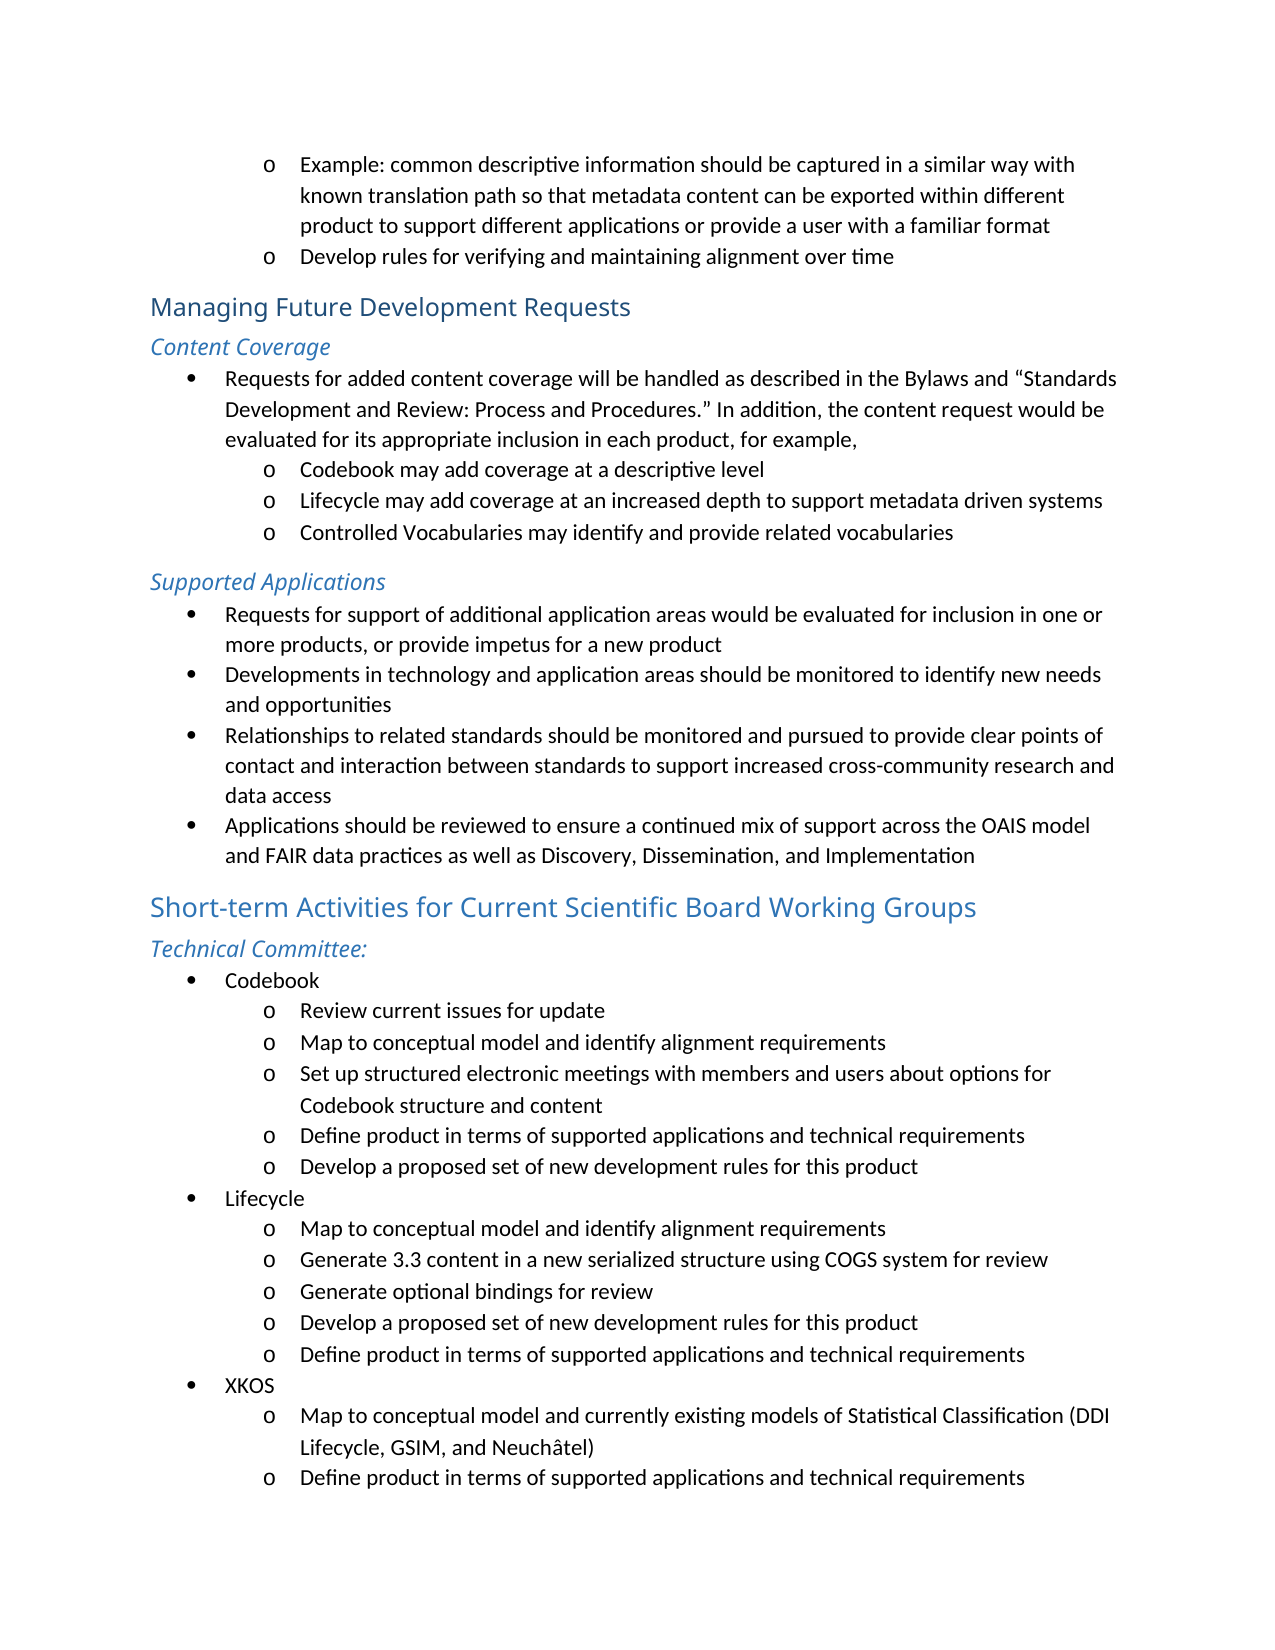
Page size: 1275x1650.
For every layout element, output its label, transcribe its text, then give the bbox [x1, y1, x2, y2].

list Review current issues for update [262, 996, 1125, 1026]
list Develop a proposed set of new development rules for this product [262, 1152, 1125, 1182]
list Map to conceptual model and currently existing models of Statistical Classification (DDI Lifecycle, GSIM, and Neuchâtel) [262, 1402, 1125, 1461]
list Generate 3.3 content in a new serialized structure using COGS system for review [262, 1246, 1125, 1275]
list Requests for support of additional application areas would be evaluated for inclusion in one or more products, or provide impetus for a new product [187, 600, 1125, 658]
list Map to conceptual model and identify alignment requirements [262, 1214, 1125, 1243]
list Controlled Vocabularies may identify and provide related vocabularies [262, 518, 1125, 547]
subtitle Content Coverage [150, 331, 1125, 362]
list Codebook may add coverage at a descriptive level [262, 455, 1125, 484]
list Develop rules for verifying and maintaining alignment over time [262, 242, 1125, 271]
list Applications should be reviewed to ensure a continued mix of support across the OAIS model and FAIR data practices as well as Discovery, Dissemination, and Implementation [187, 811, 1125, 870]
list Relationships to related standards should be monitored and pursued to provide clear points of contact and interaction between standards to support increased cross-community research and data access [187, 721, 1125, 809]
subtitle Short-term Activities for Current Scientific Board Working Groups [150, 888, 1125, 925]
list Requests for added content coverage will be handled as described in the Bylaws and “Standards Development and Review: Process and Procedures.” In addition, the content request would be evaluated for its appropriate inclusion in each product, for example, [187, 364, 1125, 453]
list Define product in terms of supported applications and technical requirements [262, 1463, 1125, 1492]
list Lifecycle [187, 1184, 1125, 1212]
list Generate optional bindings for review [262, 1277, 1125, 1306]
list Define product in terms of supported applications and technical requirements [262, 1340, 1125, 1369]
list Define product in terms of supported applications and technical requirements [262, 1121, 1125, 1150]
list Example: common descriptive information should be captured in a similar way with known translation path so that metadata content can be exported within different product to support different applications or provide a user with a familiar format [262, 150, 1125, 239]
list XKOS [187, 1371, 1125, 1399]
subtitle Managing Future Development Requests [150, 290, 1125, 324]
list Develop a proposed set of new development rules for this product [262, 1308, 1125, 1338]
list Set up structured electronic meetings with members and users about options for Codebook structure and content [262, 1059, 1125, 1119]
list Codebook [187, 966, 1125, 994]
subtitle Supported Applications [150, 566, 1125, 597]
list Map to conceptual model and identify alignment requirements [262, 1028, 1125, 1057]
list Lifecycle may add coverage at an increased depth to support metadata driven systems [262, 487, 1125, 516]
list Developments in technology and application areas should be monitored to identify new needs and opportunities [187, 660, 1125, 719]
subtitle Technical Committee: [150, 932, 1125, 964]
